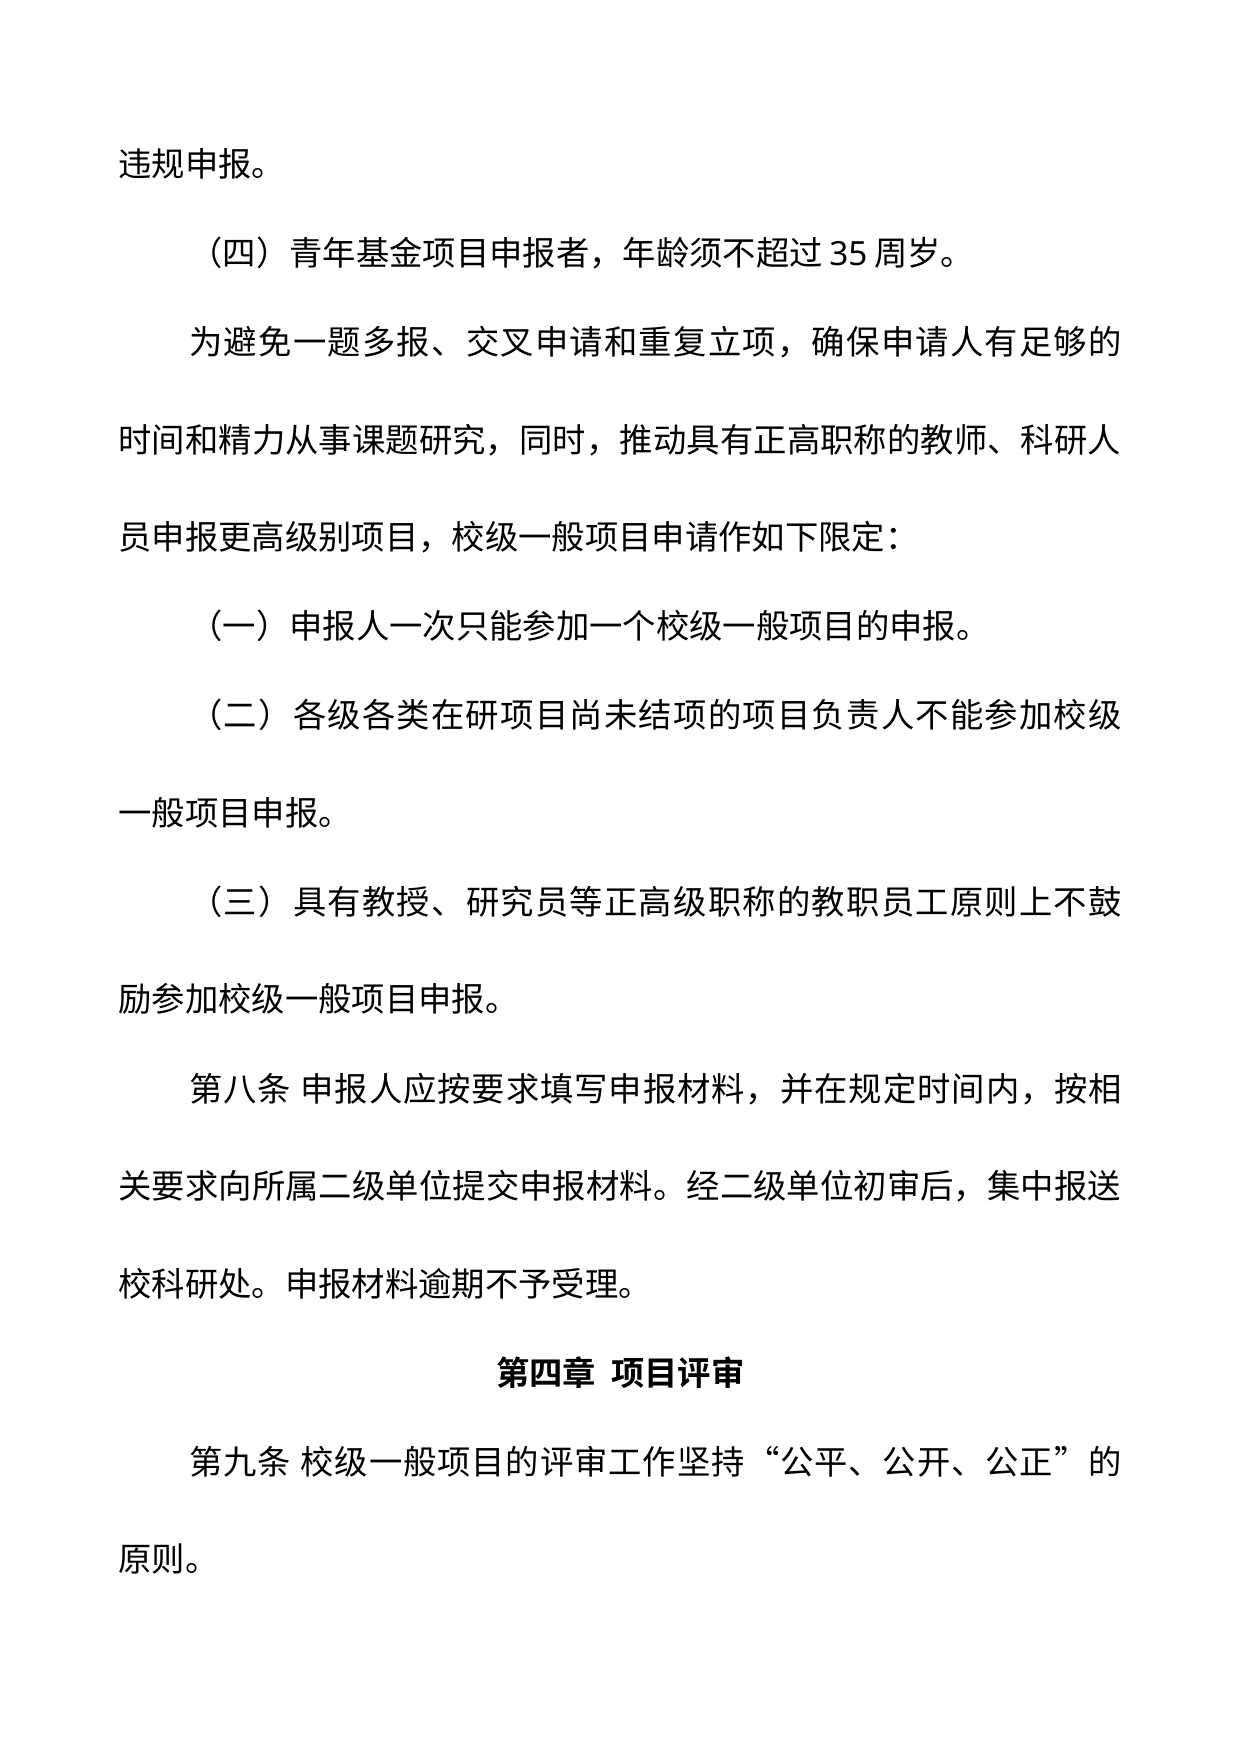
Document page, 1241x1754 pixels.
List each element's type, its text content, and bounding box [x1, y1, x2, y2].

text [118, 129, 1122, 194]
text （一）申报人一次只能参加一个校级一般项目的申报。 [118, 592, 1122, 657]
text （二）各级各类在研项目尚未结项的项目负责人不能参加校级一般项目申报。 [118, 681, 1122, 843]
text 第四章 项目评审 [118, 1338, 1122, 1403]
text 为避免一题多报、交叉申请和重复立项，确保申请人有足够的时间和精力从事课题研究，同时，推动具有正高职称的教师、科研人员申报更高级别项目，校级一般项目申请作如下限定： [118, 308, 1122, 568]
text 第八条 申报人应按要求填写申报材料，并在规定时间内，按相关要求向所属二级单位提交申报材料。经二级单位初审后，集中报送校科研处。申报材料逾期不予受理。 [118, 1054, 1122, 1314]
text （四）青年基金项目申报者，年龄须不超过35周岁。 [118, 218, 1122, 283]
text 第九条 校级一般项目的评审工作坚持“公平、公开、公正”的原则。 [118, 1427, 1122, 1589]
text （三）具有教授、研究员等正高级职称的教职员工原则上不鼓励参加校级一般项目申报。 [118, 867, 1122, 1030]
